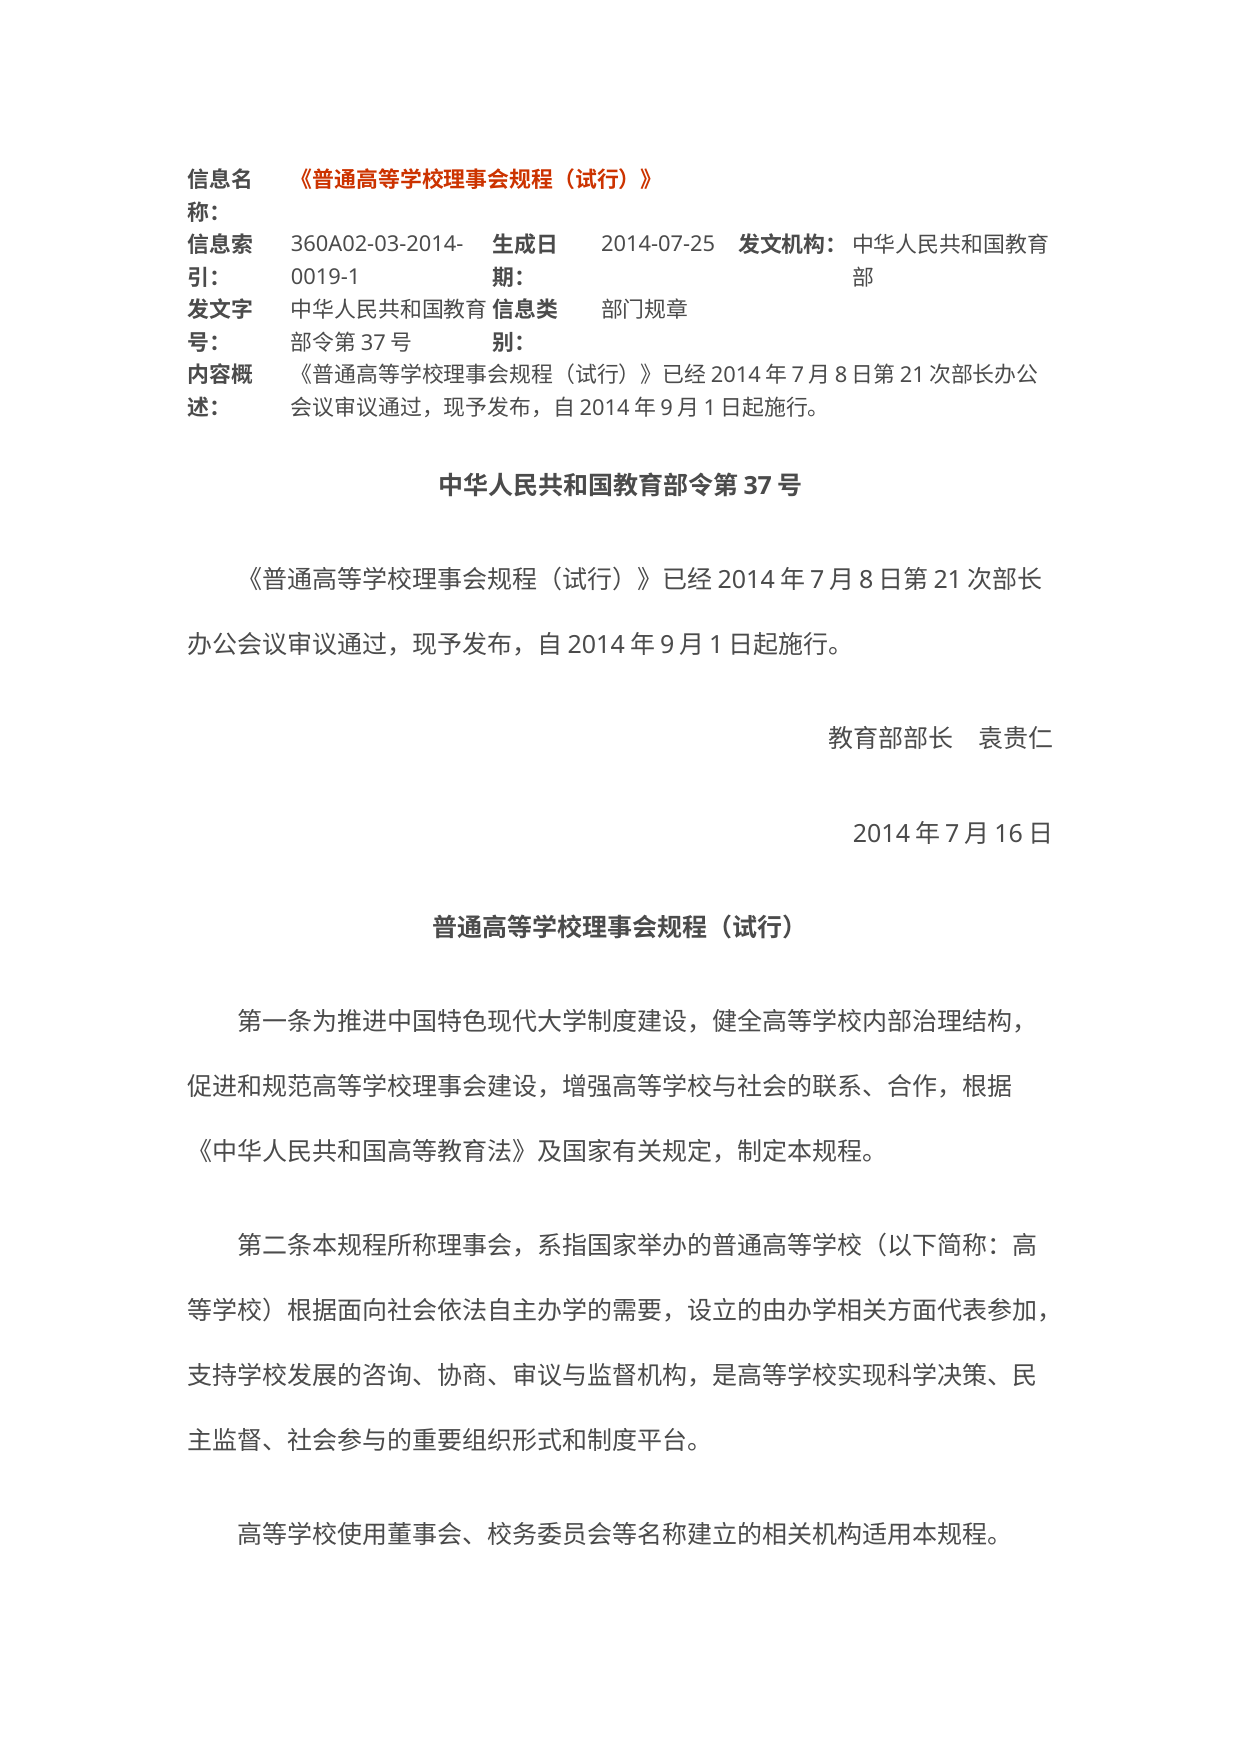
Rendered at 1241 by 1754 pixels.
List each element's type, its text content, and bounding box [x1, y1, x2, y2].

table_cell 中华人民共和国教育部令第37号 [291, 292, 492, 357]
text 普通高等学校理事会规程（试行） [187, 893, 1053, 958]
table_cell 2014-07-25 [601, 227, 738, 292]
text 第一条为推进中国特色现代大学制度建设，健全高等学校内部治理结构，促进和规范高等学校理事会建设，增强高等学校与社会的联系、合作，根据《中华人民共和国高等教育法》及国家有关规定，制定本规程。 [187, 987, 1053, 1182]
table_cell 360A02-03-2014-0019-1 [291, 227, 492, 292]
table_header 《普通高等学校理事会规程（试行）》 [291, 162, 1053, 227]
text 第二条本规程所称理事会，系指国家举办的普通高等学校（以下简称：高等学校）根据面向社会依法自主办学的需要，设立的由办学相关方面代表参加，支持学校发展的咨询、协商、审议与监督机构，是高等学校实现科学决策、民主监督、社会参与的重要组织形式和制度平台。 [187, 1211, 1053, 1471]
table_header 信息名称： [188, 162, 291, 227]
table_cell 发文机构： [738, 227, 852, 292]
table_cell 信息索引： [188, 227, 291, 292]
text 教育部部长 袁贵仁 [187, 704, 1053, 769]
table_cell 部门规章 [601, 292, 1053, 357]
table_cell 生成日期： [492, 227, 601, 292]
text 2014年7月16日 [187, 799, 1053, 864]
table_cell 信息类别： [492, 292, 601, 357]
text 《普通高等学校理事会规程（试行）》已经2014年7月8日第21次部长办公会议审议通过，现予发布，自2014年9月1日起施行。 [187, 545, 1053, 675]
text 中华人民共和国教育部令第37号 [187, 451, 1053, 516]
table_cell 内容概述： [188, 357, 291, 422]
table_cell 发文字号： [188, 292, 291, 357]
table_cell 《普通高等学校理事会规程（试行）》已经2014年7月8日第21次部长办公会议审议通过，现予发布，自2014年9月1日起施行。 [291, 357, 1053, 422]
text 高等学校使用董事会、校务委员会等名称建立的相关机构适用本规程。 [187, 1500, 1053, 1565]
table_cell 中华人民共和国教育部 [852, 227, 1053, 292]
